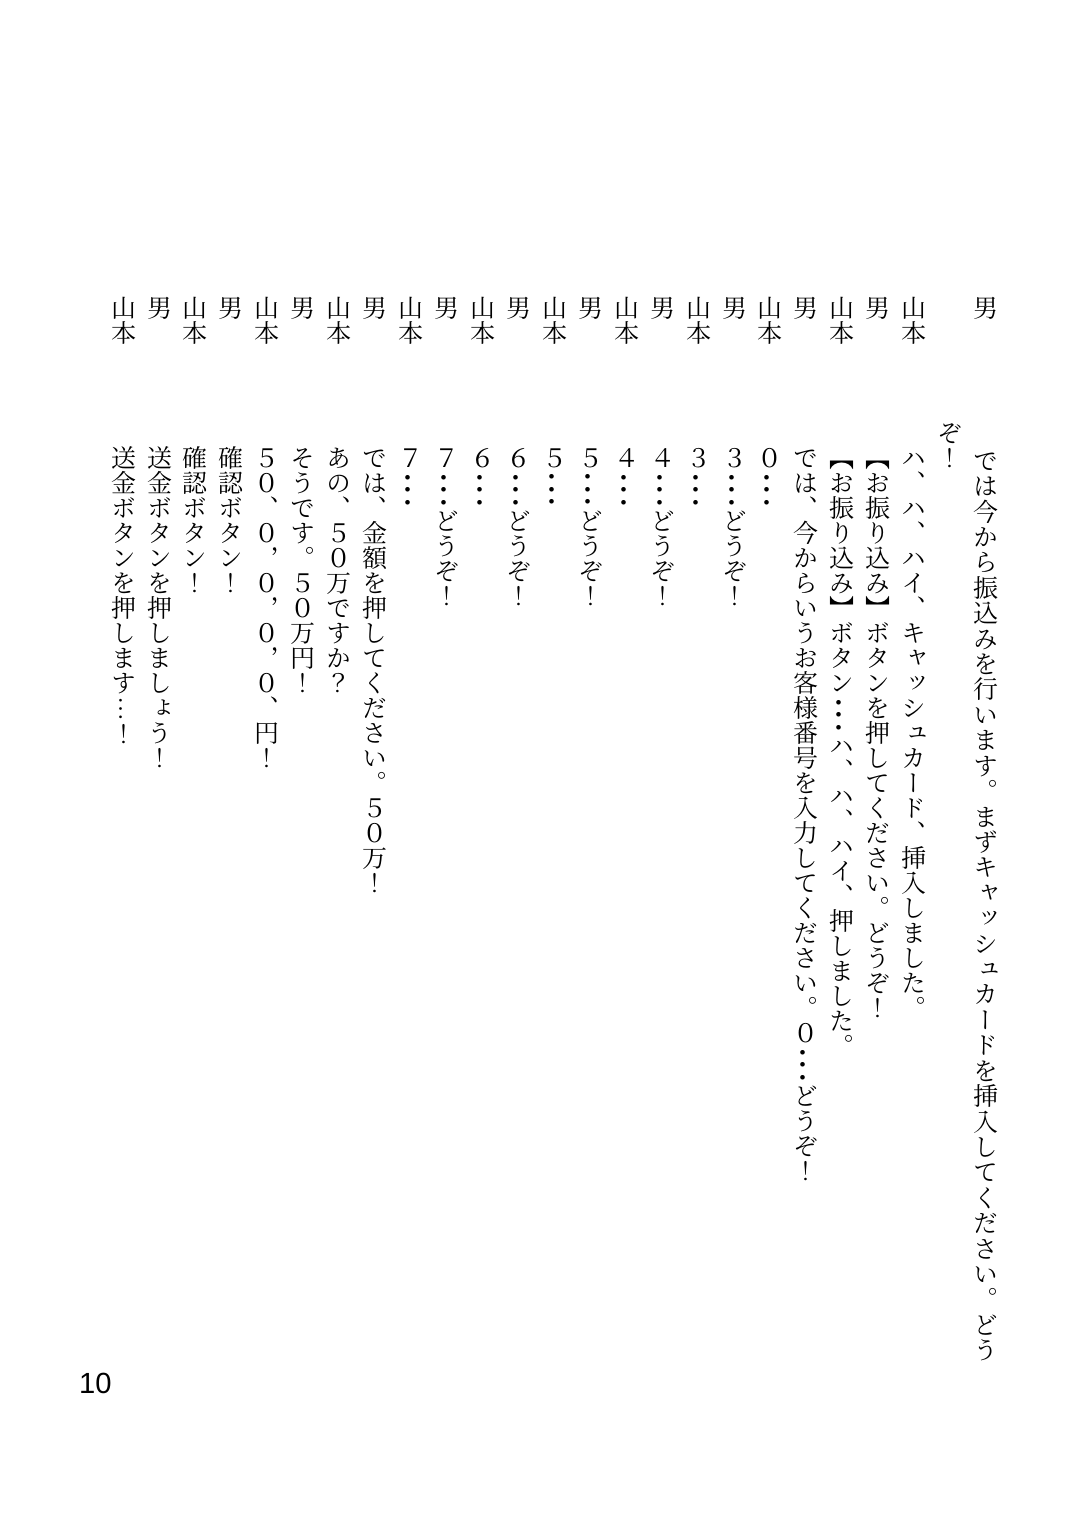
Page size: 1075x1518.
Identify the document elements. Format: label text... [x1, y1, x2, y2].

text 山本 ３･･･ [681, 295, 716, 1366]
text 山本 ４･･･ [609, 295, 644, 1366]
text 山本 あの、５０万ですか？ [321, 295, 357, 1366]
text 男 では、今からいうお客様番号を入力してください。０･･･どうぞ！ [788, 295, 824, 1366]
text 男 ３･･･どうぞ！ [716, 295, 752, 1366]
text 男 【お振り込み】ボタンを押してください。どうぞ！ [860, 295, 896, 1366]
text 山本 【お振り込み】ボタン･･･ハ、ハ、ハイ、押しました。 [824, 295, 860, 1366]
text 男 そうです。５０万円！ [285, 295, 321, 1366]
text 山本 ６･･･ [465, 295, 501, 1366]
text 男 では、金額を押してください。５０万！ [357, 295, 393, 1366]
text 男 ５･･･どうぞ！ [573, 295, 609, 1366]
text 男 ７･･･どうぞ！ [429, 295, 465, 1366]
text 男 ６･･･どうぞ！ [501, 295, 537, 1366]
text 山本 ５０、０，０，０，０、円！ [249, 295, 285, 1366]
text 山本 ５･･･ [537, 295, 573, 1366]
text 男 ４･･･どうぞ！ [644, 295, 681, 1366]
text 男 確認ボタン！ [213, 295, 249, 1366]
text 男 では今から振込みを行います。まずキャッシュカードを挿入してください。どうぞ！ [932, 295, 1004, 1366]
text 山本 ７･･･ [393, 295, 429, 1366]
text 男 送金ボタンを押しましょう！ [141, 295, 177, 1366]
text 山本 ０･･･ [752, 295, 788, 1366]
text 山本 確認ボタン！ [177, 295, 213, 1366]
text 山本 送金ボタンを押します…！ [106, 295, 141, 1366]
text 山本 ハ、ハ、ハイ、キャッシュカード、挿入しました。 [896, 295, 932, 1366]
